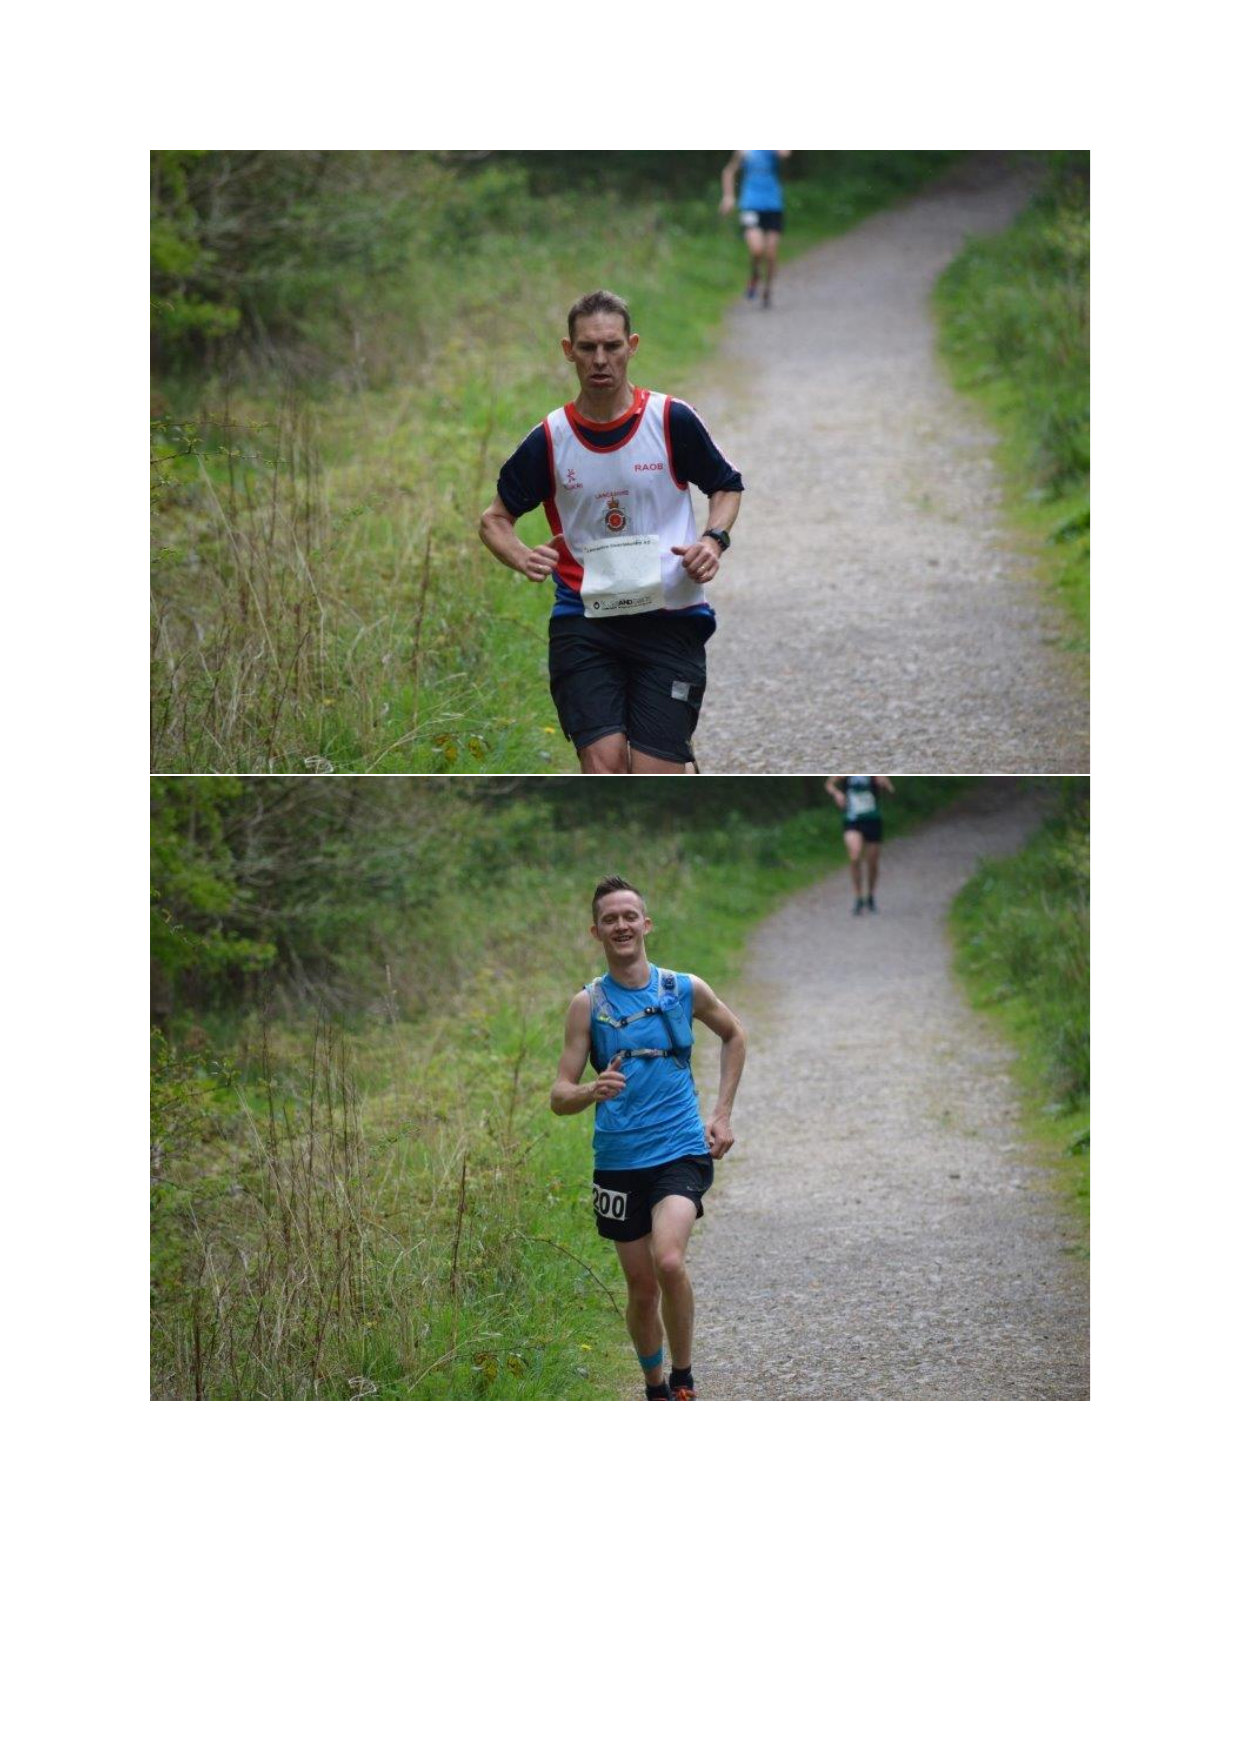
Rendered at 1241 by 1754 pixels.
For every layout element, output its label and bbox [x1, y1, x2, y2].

picture [150, 150, 1091, 774]
picture [150, 776, 1091, 1401]
